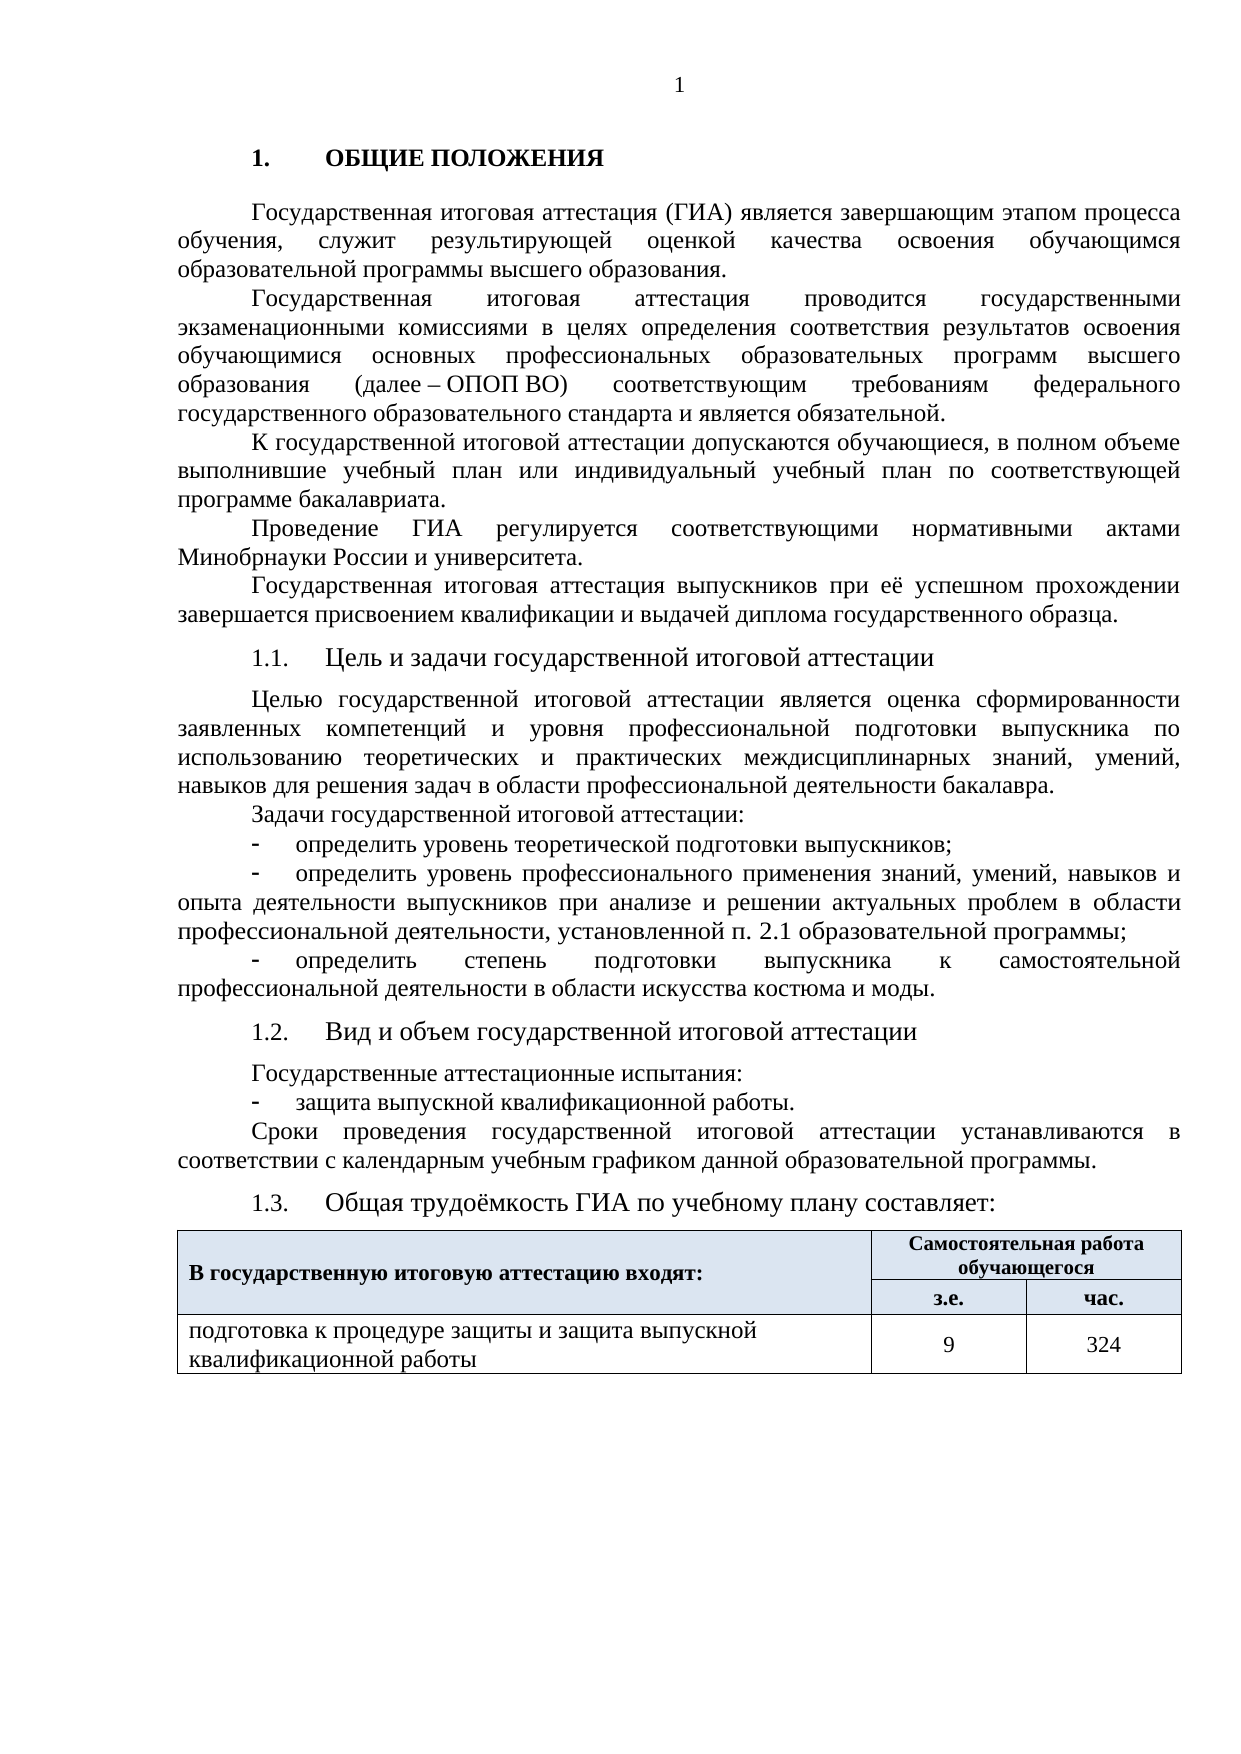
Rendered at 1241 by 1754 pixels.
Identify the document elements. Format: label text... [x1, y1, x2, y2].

list Проведение ГИА регулируется соответствующими нормативными актами Минобрнауки России и университета. [177, 513, 1181, 571]
table_header Самостоятельная работа обучающегося [872, 1231, 1181, 1279]
subtitle ОБЩИЕ ПОЛОЖЕНИЯ [251, 143, 1181, 172]
list Государственная итоговая аттестация (ГИА) является завершающим этапом процесса обучения, служит результирующей оценкой качества освоения обучающимся образовательной программы высшего образования. [177, 197, 1181, 283]
list определить степень подготовки выпускника к самостоятельной профессиональной деятельности в области искусства костюма и моды. [177, 945, 1181, 1002]
table_cell 9 [872, 1315, 1026, 1373]
table_header В государственную итоговую аттестацию входят: [178, 1231, 871, 1314]
list К государственной итоговой аттестации допускаются обучающиеся, в полном объеме выполнившие учебный план или индивидуальный учебный план по соответствующей программе бакалавриата. [177, 427, 1181, 513]
subtitle Цель и задачи государственной итоговой аттестации [251, 641, 1181, 672]
subtitle Вид и объем государственной итоговой аттестации [251, 1015, 1181, 1046]
text Государственные аттестационные испытания: [177, 1058, 1181, 1087]
text Сроки проведения государственной итоговой аттестации устанавливаются в соответствии с календарным учебным графиком данной образовательной программы. [177, 1116, 1181, 1173]
table_cell час. [1027, 1280, 1181, 1314]
list защита выпускной квалификационной работы. [251, 1087, 1181, 1116]
table_cell 324 [1027, 1315, 1181, 1373]
table_cell подготовка к процедуре защиты и защита выпускной квалификационной работы [178, 1315, 871, 1373]
table_cell з.е. [872, 1280, 1026, 1314]
text Целью государственной итоговой аттестации является оценка сформированности заявленных компетенций и уровня профессиональной подготовки выпускника по использованию теоретических и практических междисциплинарных знаний, умений, навыков для решения задач в области профессиональной деятельности бакалавра. [177, 684, 1181, 799]
subtitle Общая трудоёмкость ГИА по учебному плану составляет: [251, 1186, 1181, 1217]
list Государственная итоговая аттестация проводится государственными экзаменационными комиссиями в целях определения соответствия результатов освоения обучающимися основных профессиональных образовательных программ высшего образования (далее – ОПОП ВО) соответствующим требованиям федерального государственного образовательного стандарта и является обязательной. [177, 283, 1181, 427]
list Государственная итоговая аттестация выпускников при её успешном прохождении завершается присвоением квалификации и выдачей диплома государственного образца. [177, 571, 1181, 628]
list определить уровень профессионального применения знаний, умений, навыков и опыта деятельности выпускников при анализе и решении актуальных проблем в области профессиональной деятельности, установленной п. 2.1 образовательной программы; [177, 858, 1181, 945]
text Задачи государственной итоговой аттестации: [177, 799, 1181, 828]
list определить уровень теоретической подготовки выпускников; [177, 828, 1181, 858]
